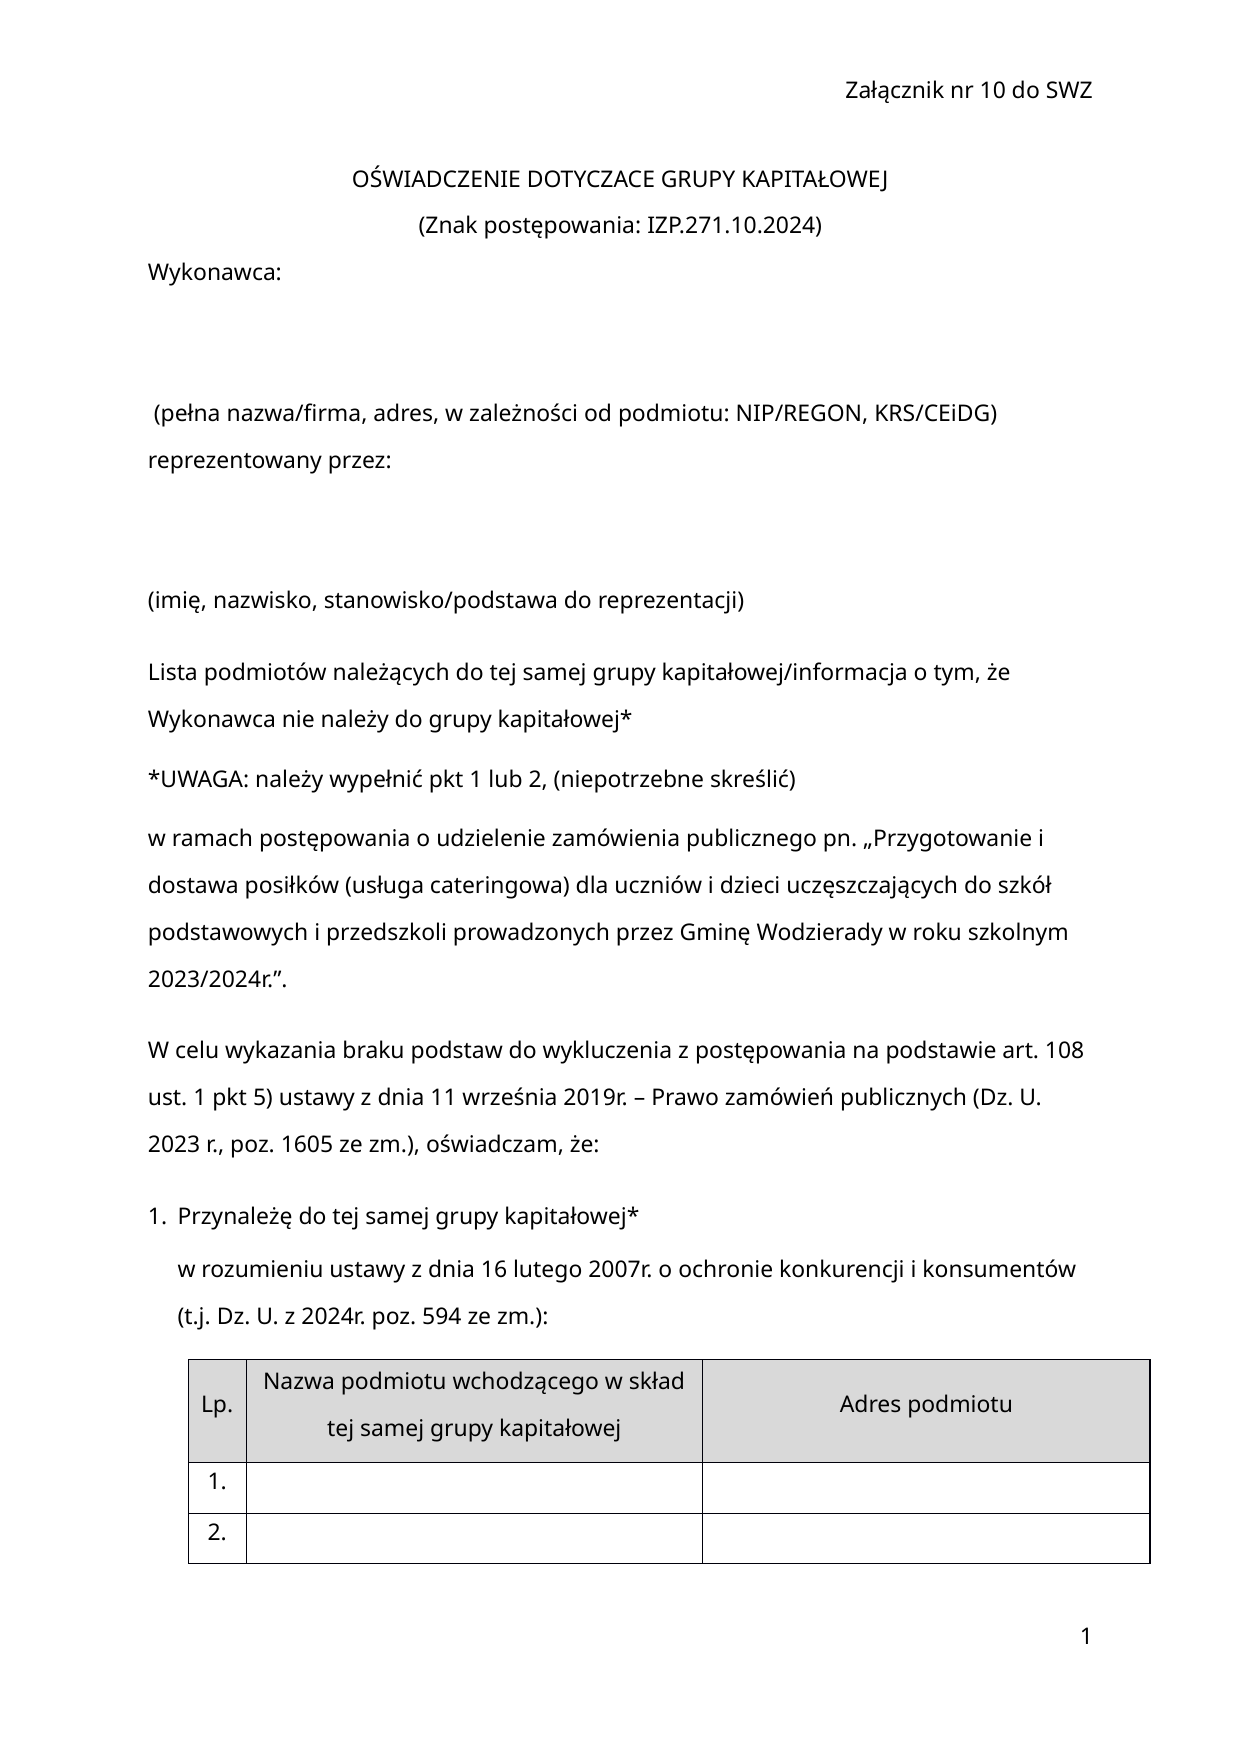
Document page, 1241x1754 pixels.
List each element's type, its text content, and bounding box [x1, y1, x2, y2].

list Przynależę do tej samej grupy kapitałowej* [148, 1200, 1093, 1231]
text *UWAGA: należy wypełnić pkt 1 lub 2, (niepotrzebne skreślić) [148, 762, 1093, 794]
text Wykonawca: [148, 256, 1093, 287]
text (Znak postępowania: IZP.271.10.2024) [148, 209, 1093, 241]
text w rozumieniu ustawy z dnia 16 lutego 2007r. o ochronie konkurencji i konsumentów (t.j. Dz. U. z 2024r. poz. 594 ze zm.): [177, 1253, 1093, 1331]
text w ramach postępowania o udzielenie zamówienia publicznego pn. „Przygotowanie i dostawa posiłków (usługa cateringowa) dla uczniów i dzieci uczęszczających do szkół podstawowych i przedszkoli prowadzonych przez Gminę Wodzierady w roku szkolnym 2023/2024r.”. [148, 822, 1093, 994]
table_header Lp. [189, 1360, 246, 1462]
text (imię, nazwisko, stanowisko/podstawa do reprezentacji) [148, 584, 1093, 616]
table_cell [247, 1463, 702, 1513]
text reprezentowany przez: [148, 444, 1093, 475]
table_cell 1. [189, 1463, 246, 1513]
table_cell [703, 1514, 1149, 1563]
text W celu wykazania braku podstaw do wykluczenia z postępowania na podstawie art. 108 ust. 1 pkt 5) ustawy z dnia 11 września 2019r. – Prawo zamówień publicznych (Dz. U. 2023 r., poz. 1605 ze zm.), oświadczam, że: [148, 1034, 1093, 1159]
text OŚWIADCZENIE DOTYCZACE GRUPY KAPITAŁOWEJ [148, 162, 1093, 194]
table_header Adres podmiotu [703, 1360, 1149, 1462]
table_cell [703, 1463, 1149, 1513]
table_header Nazwa podmiotu wchodzącego w skład tej samej grupy kapitałowej [247, 1360, 702, 1462]
text Lista podmiotów należących do tej samej grupy kapitałowej/informacja o tym, że Wykonawca nie należy do grupy kapitałowej* [148, 656, 1093, 734]
table_cell [247, 1514, 702, 1563]
table_cell 2. [189, 1514, 246, 1563]
text (pełna nazwa/firma, adres, w zależności od podmiotu: NIP/REGON, KRS/CEiDG) [148, 397, 1093, 428]
